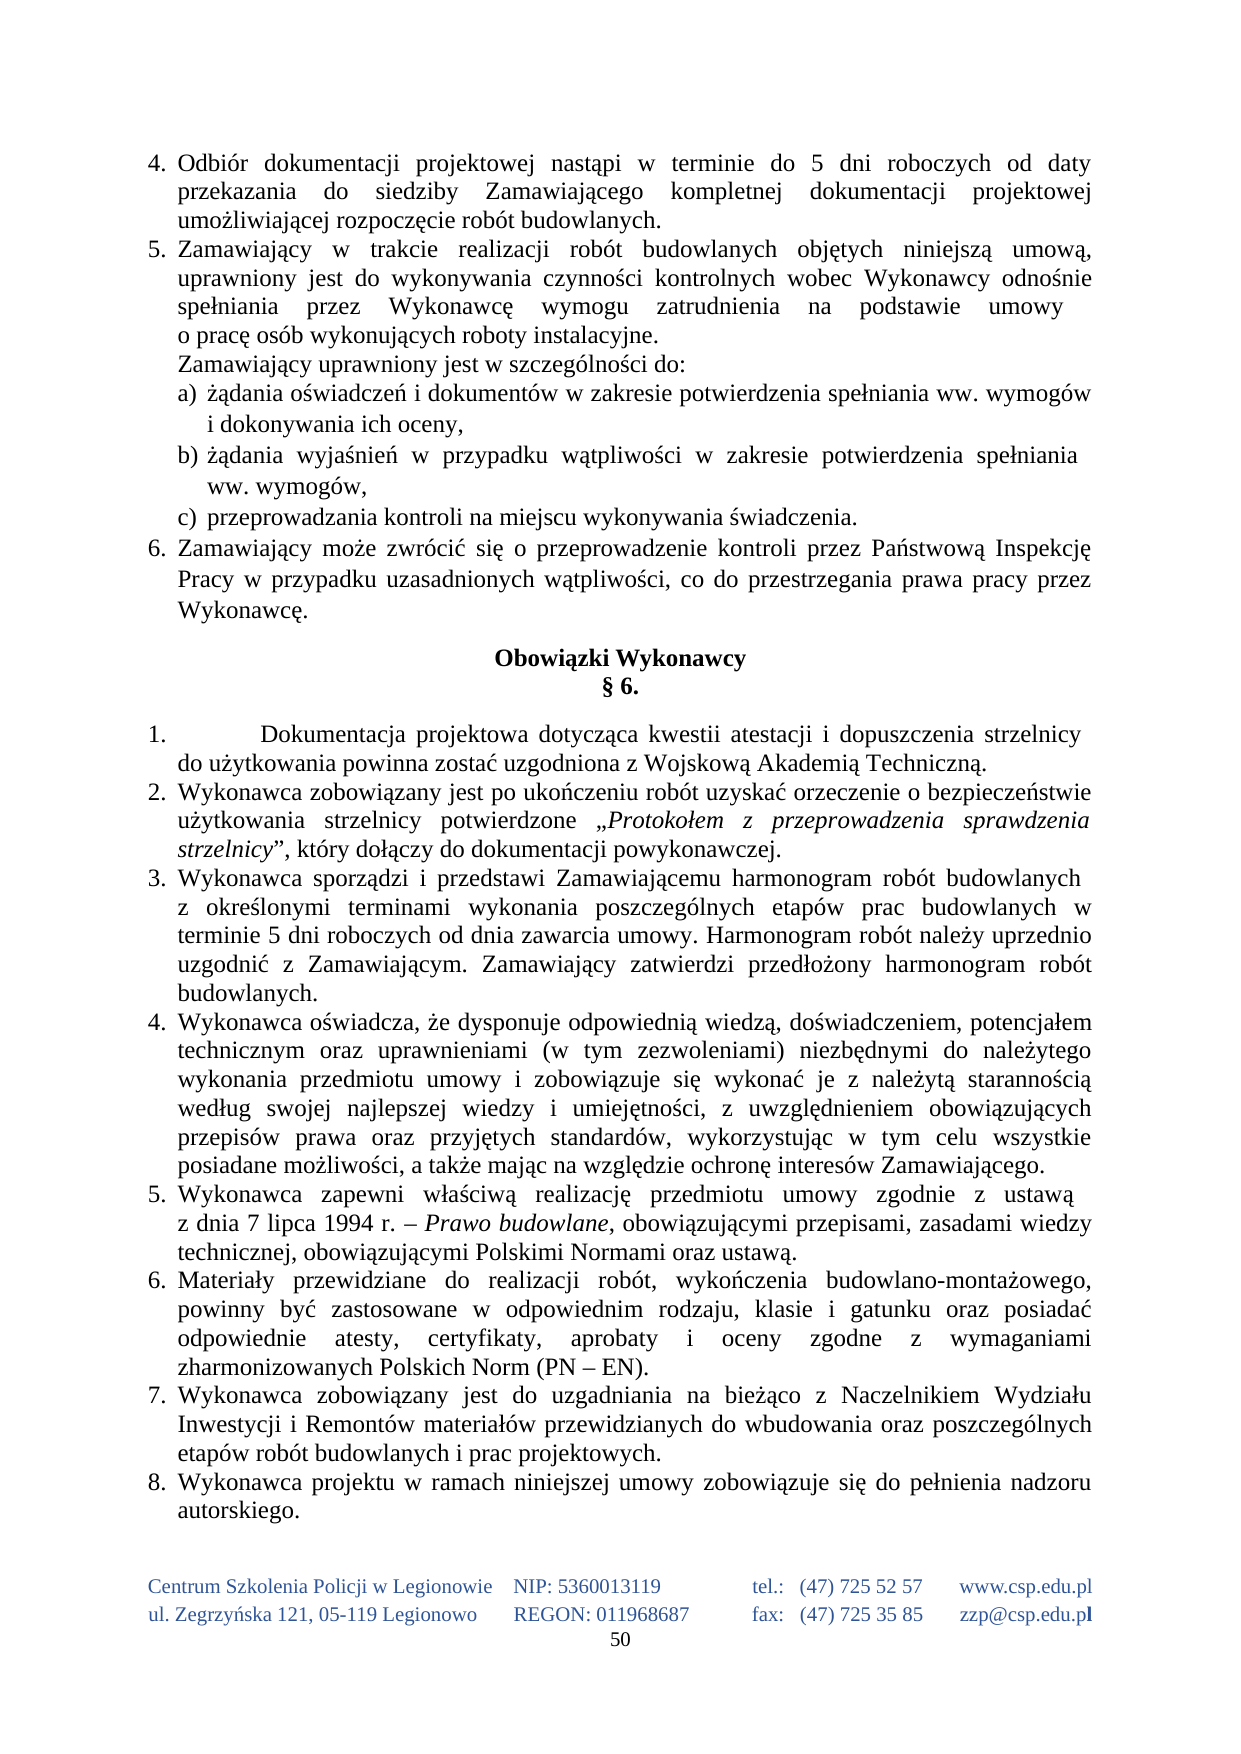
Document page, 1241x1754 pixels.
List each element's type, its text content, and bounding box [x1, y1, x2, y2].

list Zamawiający w trakcie realizacji robót budowlanych objętych niniejszą umową, uprawniony jest do wykonywania czynności kontrolnych wobec Wykonawcy odnośnie spełniania przez Wykonawcę wymogu zatrudnienia na podstawie umowy o pracę osób wykonujących roboty instalacyjne. [148, 234, 1092, 349]
list Wykonawca projektu w ramach niniejszej umowy zobowiązuje się do pełnienia nadzoru autorskiego. [148, 1467, 1092, 1524]
list Wykonawca sporządzi i przedstawi Zamawiającemu harmonogram robót budowlanych z określonymi terminami wykonania poszczególnych etapów prac budowlanych w terminie 5 dni roboczych od dnia zawarcia umowy. Harmonogram robót należy uprzednio uzgodnić z Zamawiającym. Zamawiający zatwierdzi przedłożony harmonogram robót budowlanych. [148, 863, 1092, 1007]
list Odbiór dokumentacji projektowej nastąpi w terminie do 5 dni roboczych od daty przekazania do siedziby Zamawiającego kompletnej dokumentacji projektowej umożliwiającej rozpoczęcie robót budowlanych. [148, 148, 1092, 234]
list Dokumentacja projektowa dotycząca kwestii atestacji i dopuszczenia strzelnicy do użytkowania powinna zostać uzgodniona z Wojskową Akademią Techniczną. [148, 719, 1092, 777]
list przeprowadzania kontroli na miejscu wykonywania świadczenia. [177, 502, 1092, 531]
text § 6. [148, 671, 1092, 700]
list Wykonawca zobowiązany jest do uzgadniania na bieżąco z Naczelnikiem Wydziału Inwestycji i Remontów materiałów przewidzianych do wbudowania oraz poszczególnych etapów robót budowlanych i prac projektowych. [148, 1381, 1092, 1467]
list Wykonawca zapewni właściwą realizację przedmiotu umowy zgodnie z ustawą z dnia 7 lipca 1994 r. – Prawo budowlane, obowiązującymi przepisami, zasadami wiedzy technicznej, obowiązującymi Polskimi Normami oraz ustawą. [148, 1179, 1092, 1266]
list Wykonawca zobowiązany jest po ukończeniu robót uzyskać orzeczenie o bezpieczeństwie użytkowania strzelnicy potwierdzone „Protokołem z przeprowadzenia sprawdzenia strzelnicy”, który dołączy do dokumentacji powykonawczej. [148, 777, 1092, 863]
list 6. Zamawiający może zwrócić się o przeprowadzenie kontroli przez Państwową Inspekcję Pracy w przypadku uzasadnionych wątpliwości, co do przestrzegania prawa pracy przez Wykonawcę. [148, 533, 1092, 624]
list Wykonawca oświadcza, że dysponuje odpowiednią wiedzą, doświadczeniem, potencjałem technicznym oraz uprawnieniami (w tym zezwoleniami) niezbędnymi do należytego wykonania przedmiotu umowy i zobowiązuje się wykonać je z należytą starannością według swojej najlepszej wiedzy i umiejętności, z uwzględnieniem obowiązujących przepisów prawa oraz przyjętych standardów, wykorzystując w tym celu wszystkie posiadane możliwości, a także mając na względzie ochronę interesów Zamawiającego. [148, 1007, 1092, 1179]
list żądania oświadczeń i dokumentów w zakresie potwierdzenia spełniania ww. wymogów i dokonywania ich oceny, [177, 378, 1092, 437]
list Materiały przewidziane do realizacji robót, wykończenia budowlano-montażowego, powinny być zastosowane w odpowiednim rodzaju, klasie i gatunku oraz posiadać odpowiednie atesty, certyfikaty, aprobaty i oceny zgodne z wymaganiami zharmonizowanych Polskich Norm (PN – EN). [148, 1266, 1092, 1381]
text Zamawiający uprawniony jest w szczególności do: [177, 349, 1092, 378]
list żądania wyjaśnień w przypadku wątpliwości w zakresie potwierdzenia spełniania ww. wymogów, [177, 440, 1092, 499]
text Obowiązki Wykonawcy [148, 643, 1092, 671]
